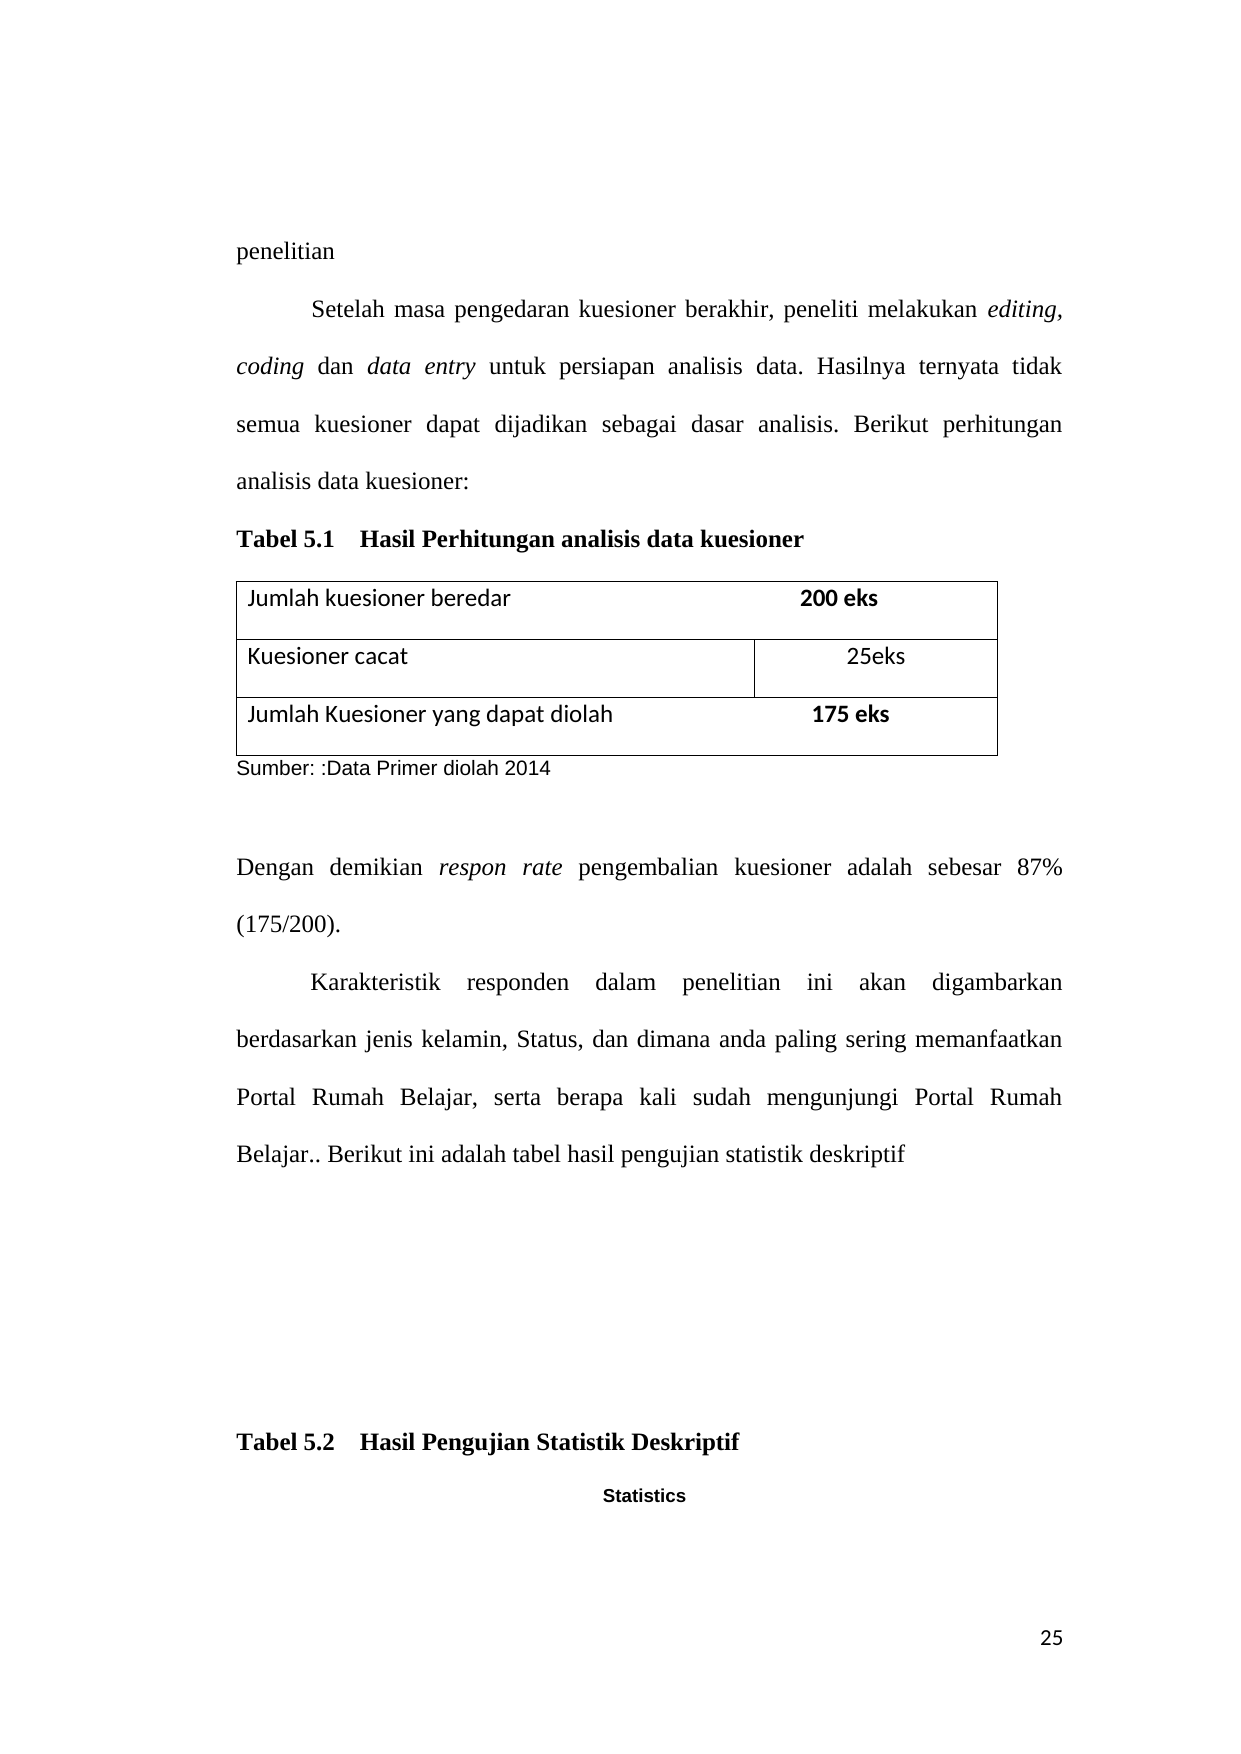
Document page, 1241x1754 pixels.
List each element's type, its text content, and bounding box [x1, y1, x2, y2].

text Karakteristik responden dalam penelitian ini akan digambarkan berdasarkan jenis kelamin, Status, dan dimana anda paling sering memanfaatkan Portal Rumah Belajar, serta berapa kali sudah mengunjungi Portal Rumah Belajar.. Berikut ini adalah tabel hasil pengujian statistik deskriptif [236, 967, 1063, 1168]
table_cell 25eks [755, 640, 997, 697]
text Tabel 5.2 Hasil Pengujian Statistik Deskriptif [236, 1427, 1063, 1455]
text Setelah masa pengedaran kuesioner berakhir, peneliti melakukan editing, coding dan data entry untuk persiapan analisis data. Hasilnya ternyata tidak semua kuesioner dapat dijadikan sebagai dasar analisis. Berikut perhitungan analisis data kuesioner: [236, 294, 1063, 495]
table_cell Kuesioner cacat [237, 640, 754, 697]
text Dengan demikian respon rate pengembalian kuesioner adalah sebesar 87% (175/200). [236, 852, 1063, 938]
table_header Statistics [192, 1470, 1097, 1509]
table_header Jumlah kuesioner beredar 200 eks [237, 582, 997, 639]
text Sumber: :Data Primer diolah 2014 [236, 756, 1063, 780]
table_cell Jumlah Kuesioner yang dapat diolah 175 eks [237, 698, 997, 755]
text Tabel 5.1 Hasil Perhitungan analisis data kuesioner [236, 524, 1063, 552]
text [236, 236, 1063, 265]
